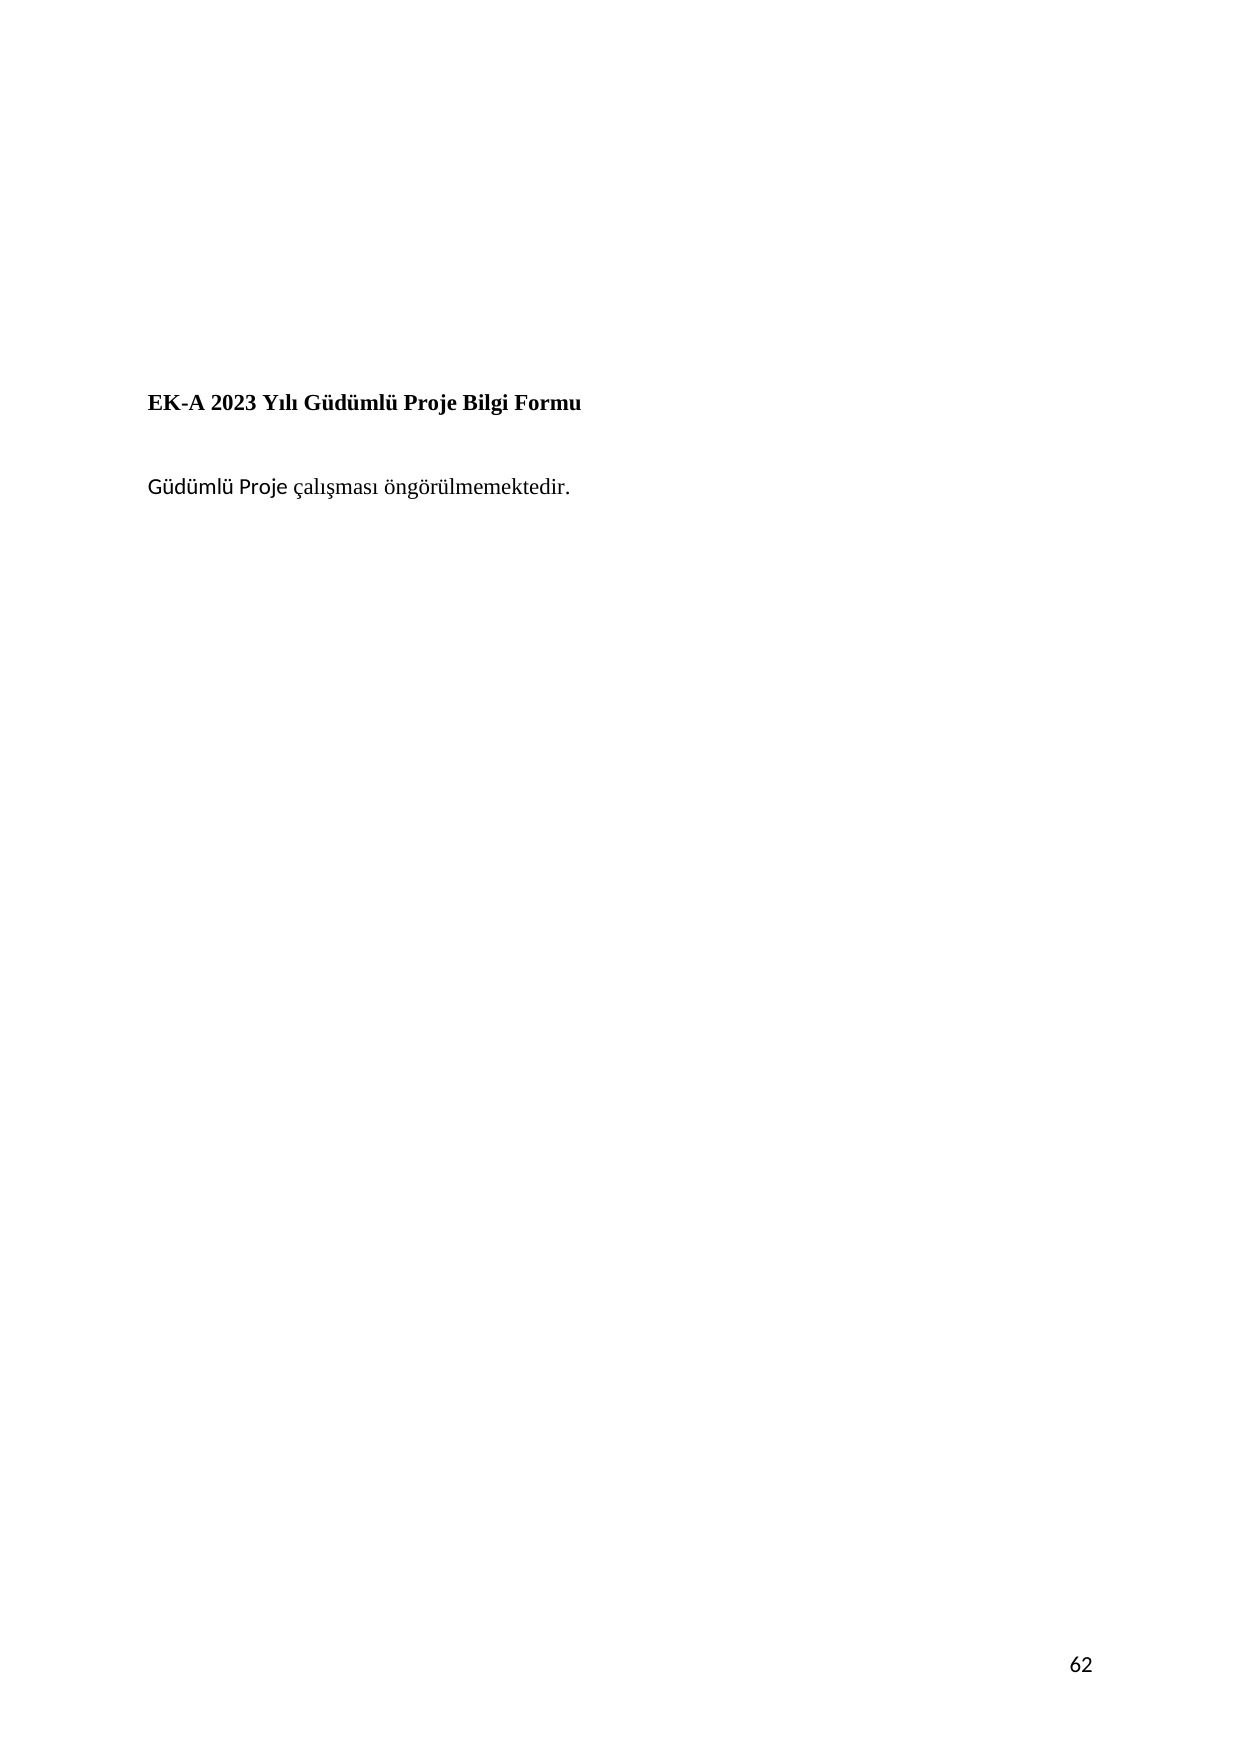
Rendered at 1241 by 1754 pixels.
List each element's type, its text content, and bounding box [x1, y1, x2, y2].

text Güdümlü Proje çalışması öngörülmemektedir. [148, 472, 1092, 500]
subtitle EK-A 2023 Yılı Güdümlü Proje Bilgi Formu [148, 389, 1092, 415]
